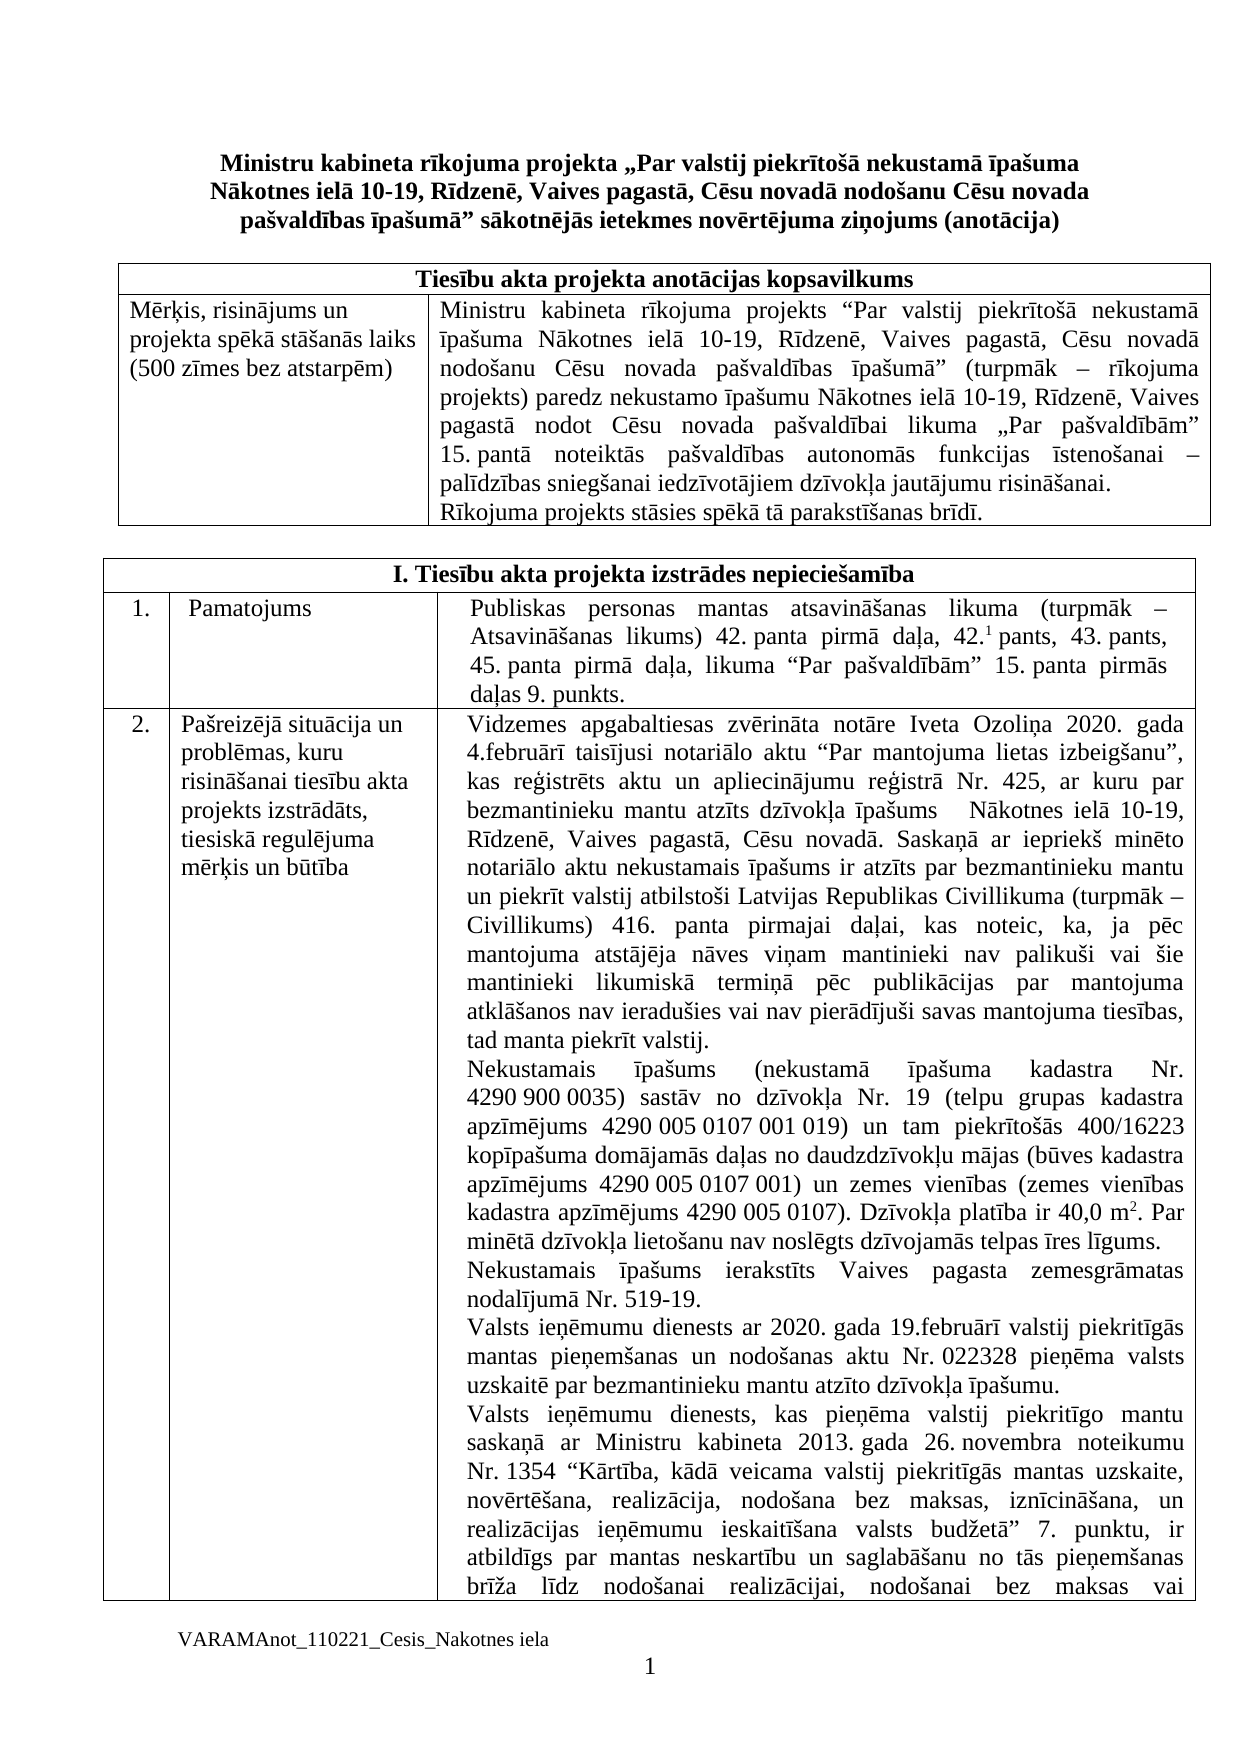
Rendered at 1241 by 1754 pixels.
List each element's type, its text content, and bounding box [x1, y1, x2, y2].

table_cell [438, 709, 1195, 1600]
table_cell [170, 709, 437, 1600]
table_header I. Tiesību akta projekta izstrādes nepieciešamība [104, 559, 1195, 592]
text Ministru kabineta rīkojuma projekta „Par valstij piekrītošā nekustamā īpašuma Nākotnes ielā 10-19, Rīdzenē, Vaives pagastā, Cēsu novadā nodošanu Cēsu novada pašvaldības īpašumā” sākotnējās ietekmes novērtējuma (anotācija) [177, 148, 1122, 234]
table_cell Ministru kabineta rīkojuma projekts “Par valstij piekrītošā nekustamā īpašuma Nākotnes ielā 10-19, Rīdzenē, Vaives pagastā, Cēsu novadā nodošanu Cēsu novada pašvaldības īpašumā” (turpmāk – rīkojuma projekts) paredz nekustamo īpašumu Nākotnes ielā 10-19, Rīdzenē, Vaives pagastā nodot Cēsu novada pašvaldībai likuma „Par pašvaldībām” 15. pantā noteiktās pašvaldības autonomās funkcijas īstenošanai – palīdzības sniegšanai iedzīvotājiem dzīvokļa jautājumu risināšanai. Rīkojuma projekts stāsies spēkā tā parakstīšanas brīdī. [429, 295, 1210, 525]
table_cell Pamatojums [170, 593, 437, 708]
table_cell Publiskas personas mantas atsavināšanas likuma (turpmāk – Atsavināšanas likums) 42. panta pirmā daļa, 42.1 pants, 43. pants, 45. panta pirmā daļa, likuma “Par pašvaldībām” 15. panta pirmās daļas 9. punkts. [438, 593, 1195, 708]
table_cell Mērķis, risinājums un projekta spēkā stāšanās laiks (500 zīmes bez atstarpēm) [119, 295, 428, 525]
table_cell 1. [104, 593, 169, 708]
table_header Tiesību akta projekta anotācijas kopsavilkums [119, 264, 1210, 294]
table_cell 2. [104, 709, 169, 1600]
